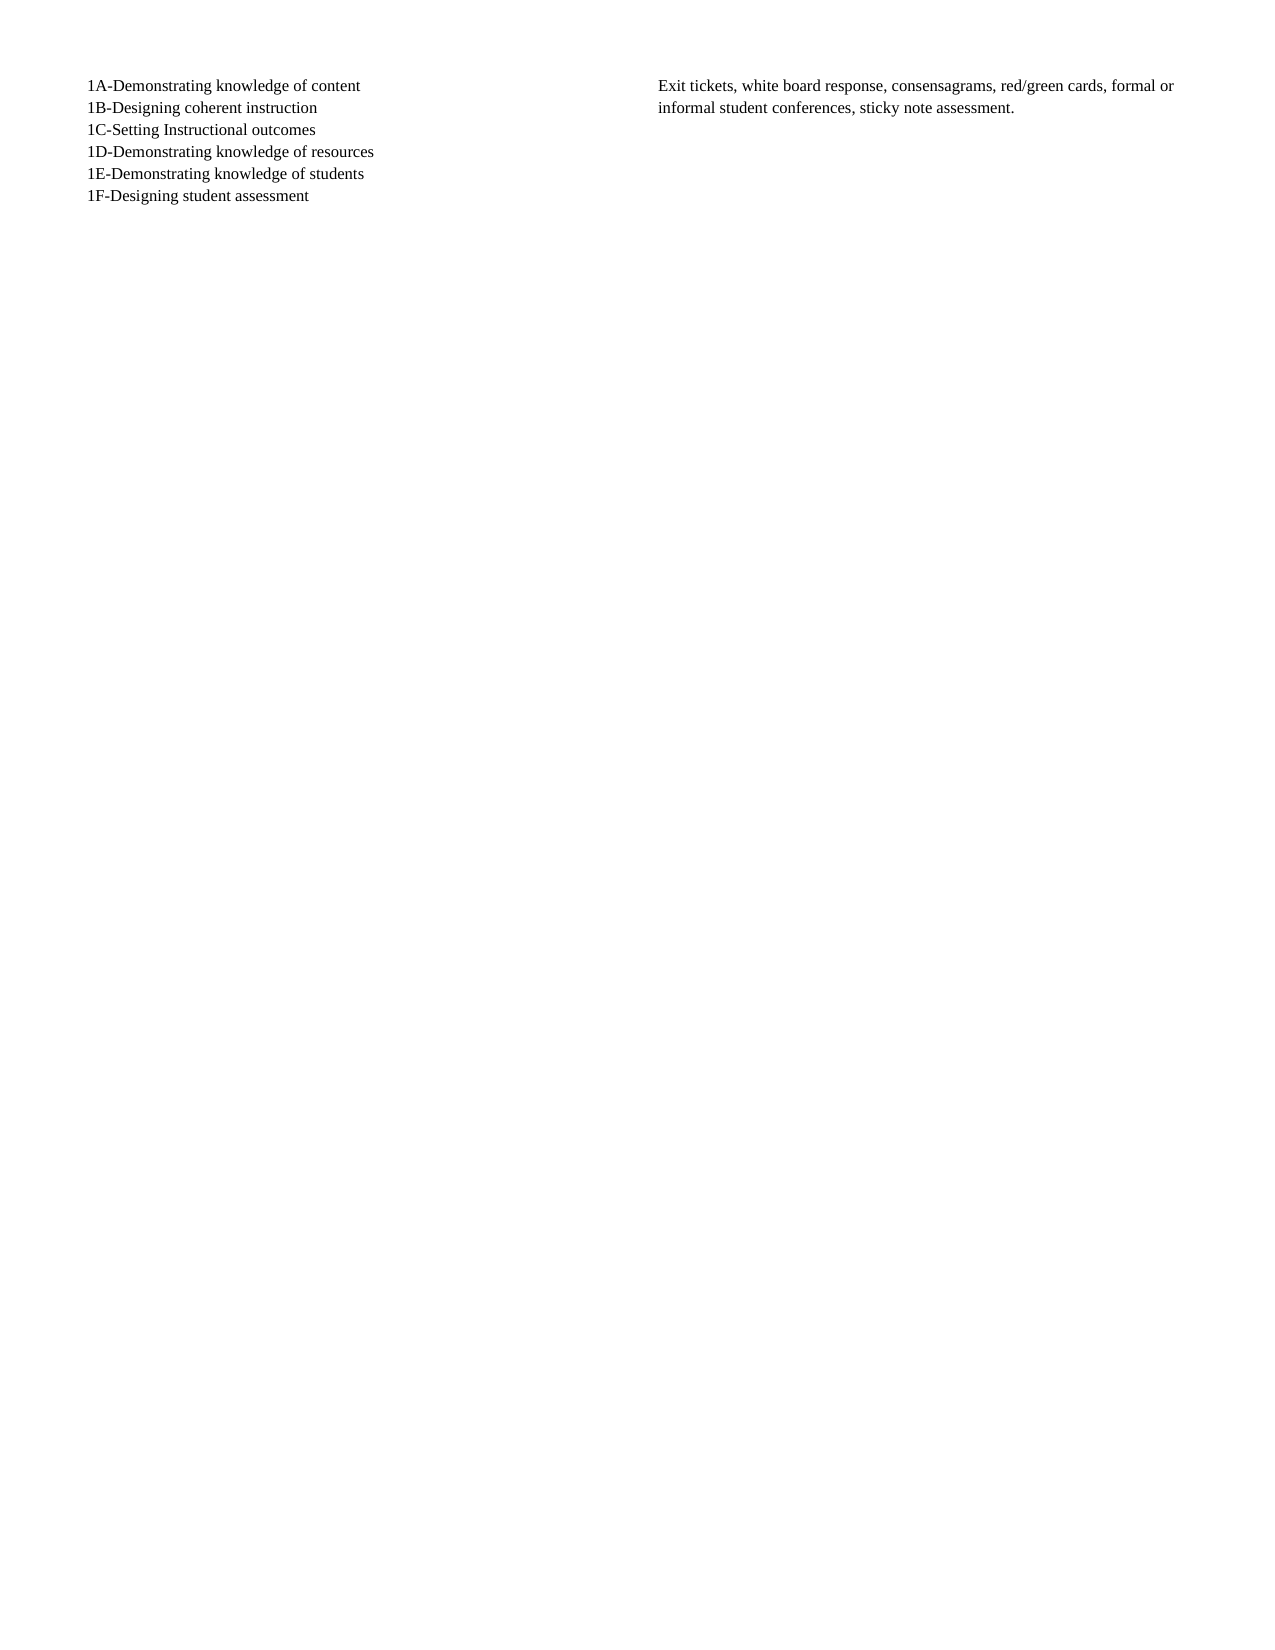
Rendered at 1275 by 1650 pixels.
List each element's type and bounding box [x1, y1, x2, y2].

table_header [647, 76, 1199, 209]
table_header [76, 76, 646, 209]
